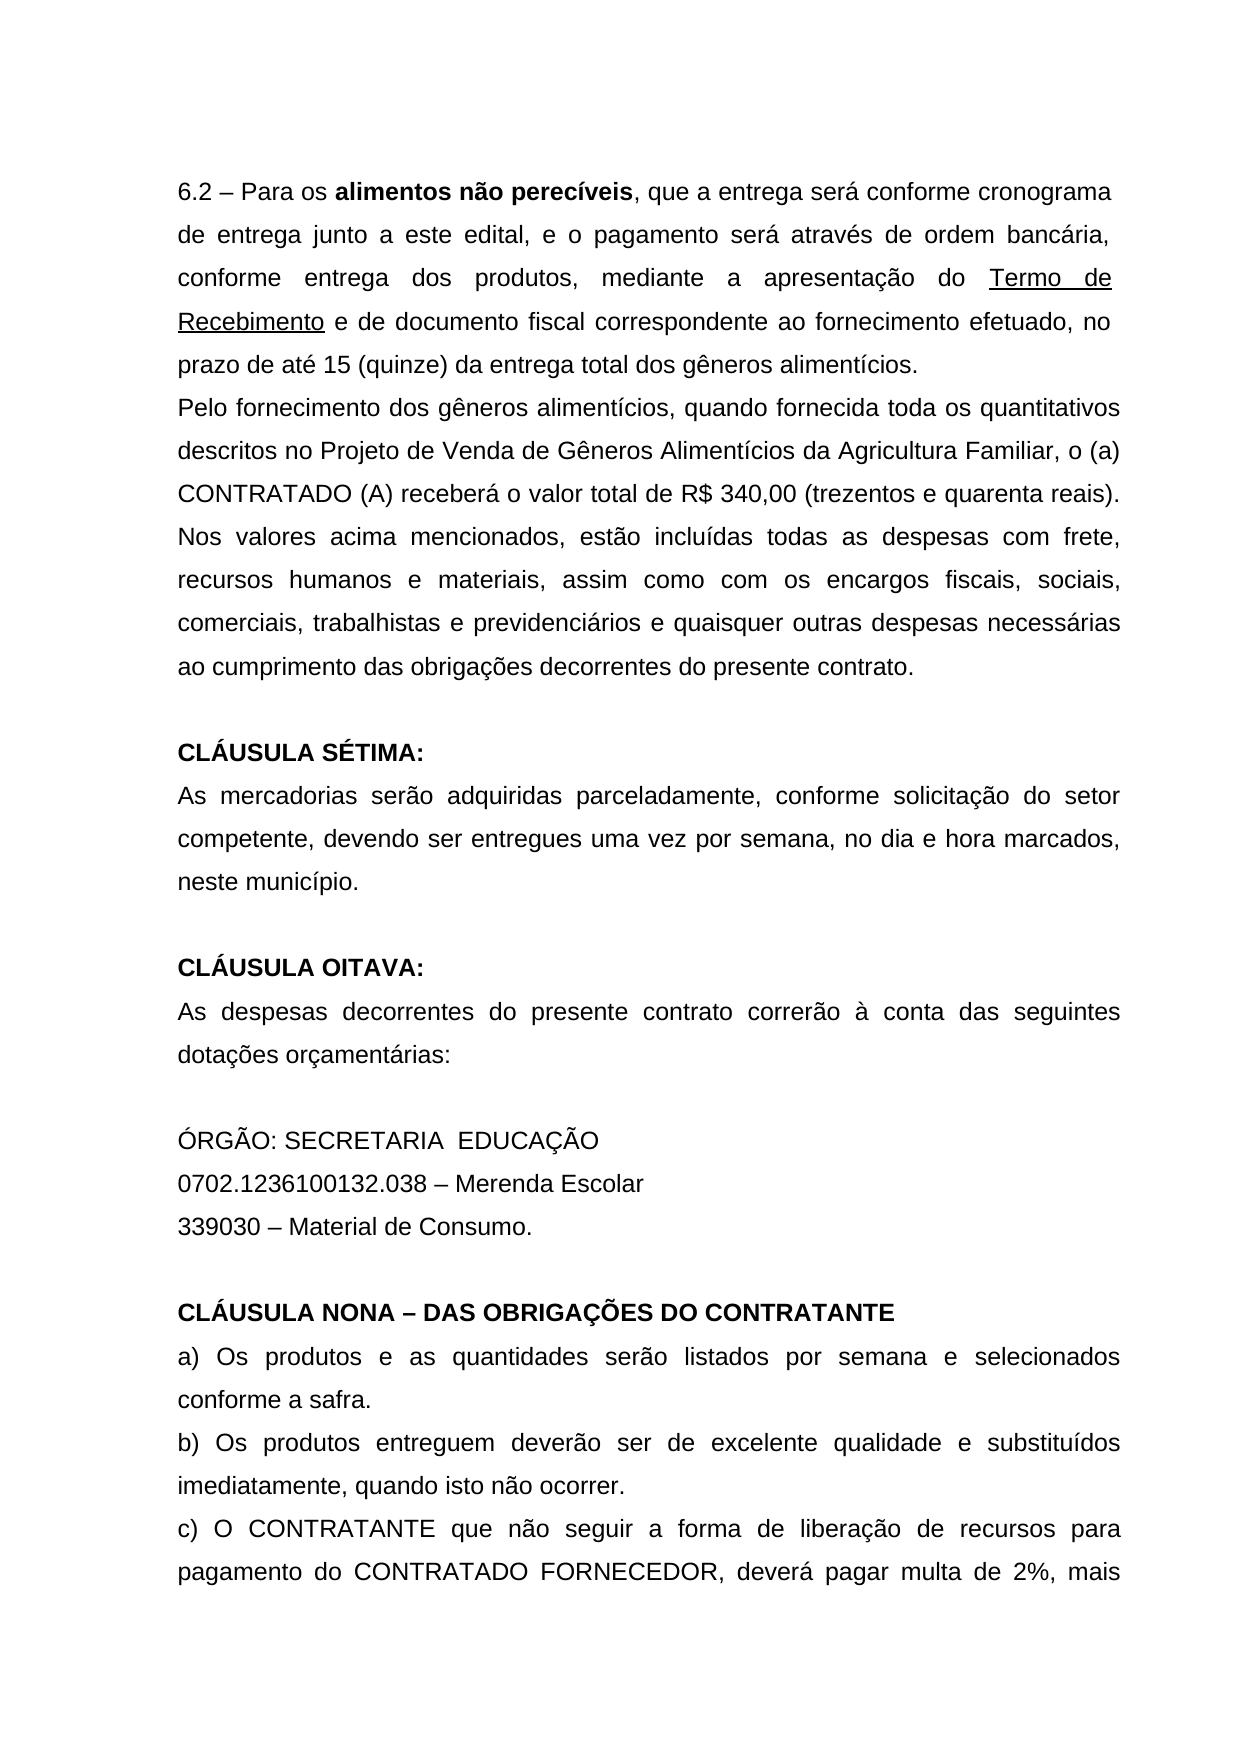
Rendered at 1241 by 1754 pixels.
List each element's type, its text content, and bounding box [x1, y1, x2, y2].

text b) Os produtos entreguem deverão ser de excelente qualidade e substituídos imediatamente, quando isto não ocorrer. [177, 1428, 1122, 1500]
text CLÁUSULA OITAVA: [177, 953, 1122, 982]
text ÓRGÃO: SECRETARIA EDUCAÇÃO [177, 1126, 1122, 1155]
text 6.2 – Para os alimentos não perecíveis, que a entrega será conforme cronograma de entrega junto a este edital, e o pagamento será através de ordem bancária, conforme entrega dos produtos, mediante a apresentação do Termo de Recebimento e de documento fiscal correspondente ao fornecimento efetuado, no prazo de até 15 (quinze) da entrega total dos gêneros alimentícios. [177, 177, 1112, 378]
text Pelo fornecimento dos gêneros alimentícios, quando fornecida toda os quantitativos descritos no Projeto de Venda de Gêneros Alimentícios da Agricultura Familiar, o (a) CONTRATADO (A) receberá o valor total de R$ 340,00 (trezentos e quarenta reais). Nos valores acima mencionados, estão incluídas todas as despesas com frete, recursos humanos e materiais, assim como com os encargos fiscais, sociais, comerciais, trabalhistas e previdenciários e quaisquer outras despesas necessárias ao cumprimento das obrigações decorrentes do presente contrato. [177, 393, 1122, 680]
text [177, 1514, 1122, 1586]
text a) Os produtos e as quantidades serão listados por semana e selecionados conforme a safra. [177, 1342, 1122, 1413]
text 339030 – Material de Consumo. [177, 1212, 1122, 1241]
text As despesas decorrentes do presente contrato correrão à conta das seguintes dotações orçamentárias: [177, 997, 1122, 1068]
text 0702.1236100132.038 – Merenda Escolar [177, 1169, 1122, 1198]
text CLÁUSULA SÉTIMA: [177, 738, 1122, 767]
text CLÁUSULA NONA – DAS OBRIGAÇÕES DO CONTRATANTE [177, 1298, 1122, 1327]
text As mercadorias serão adquiridas parceladamente, conforme solicitação do setor competente, devendo ser entregues uma vez por semana, no dia e hora marcados, neste município. [177, 781, 1122, 896]
